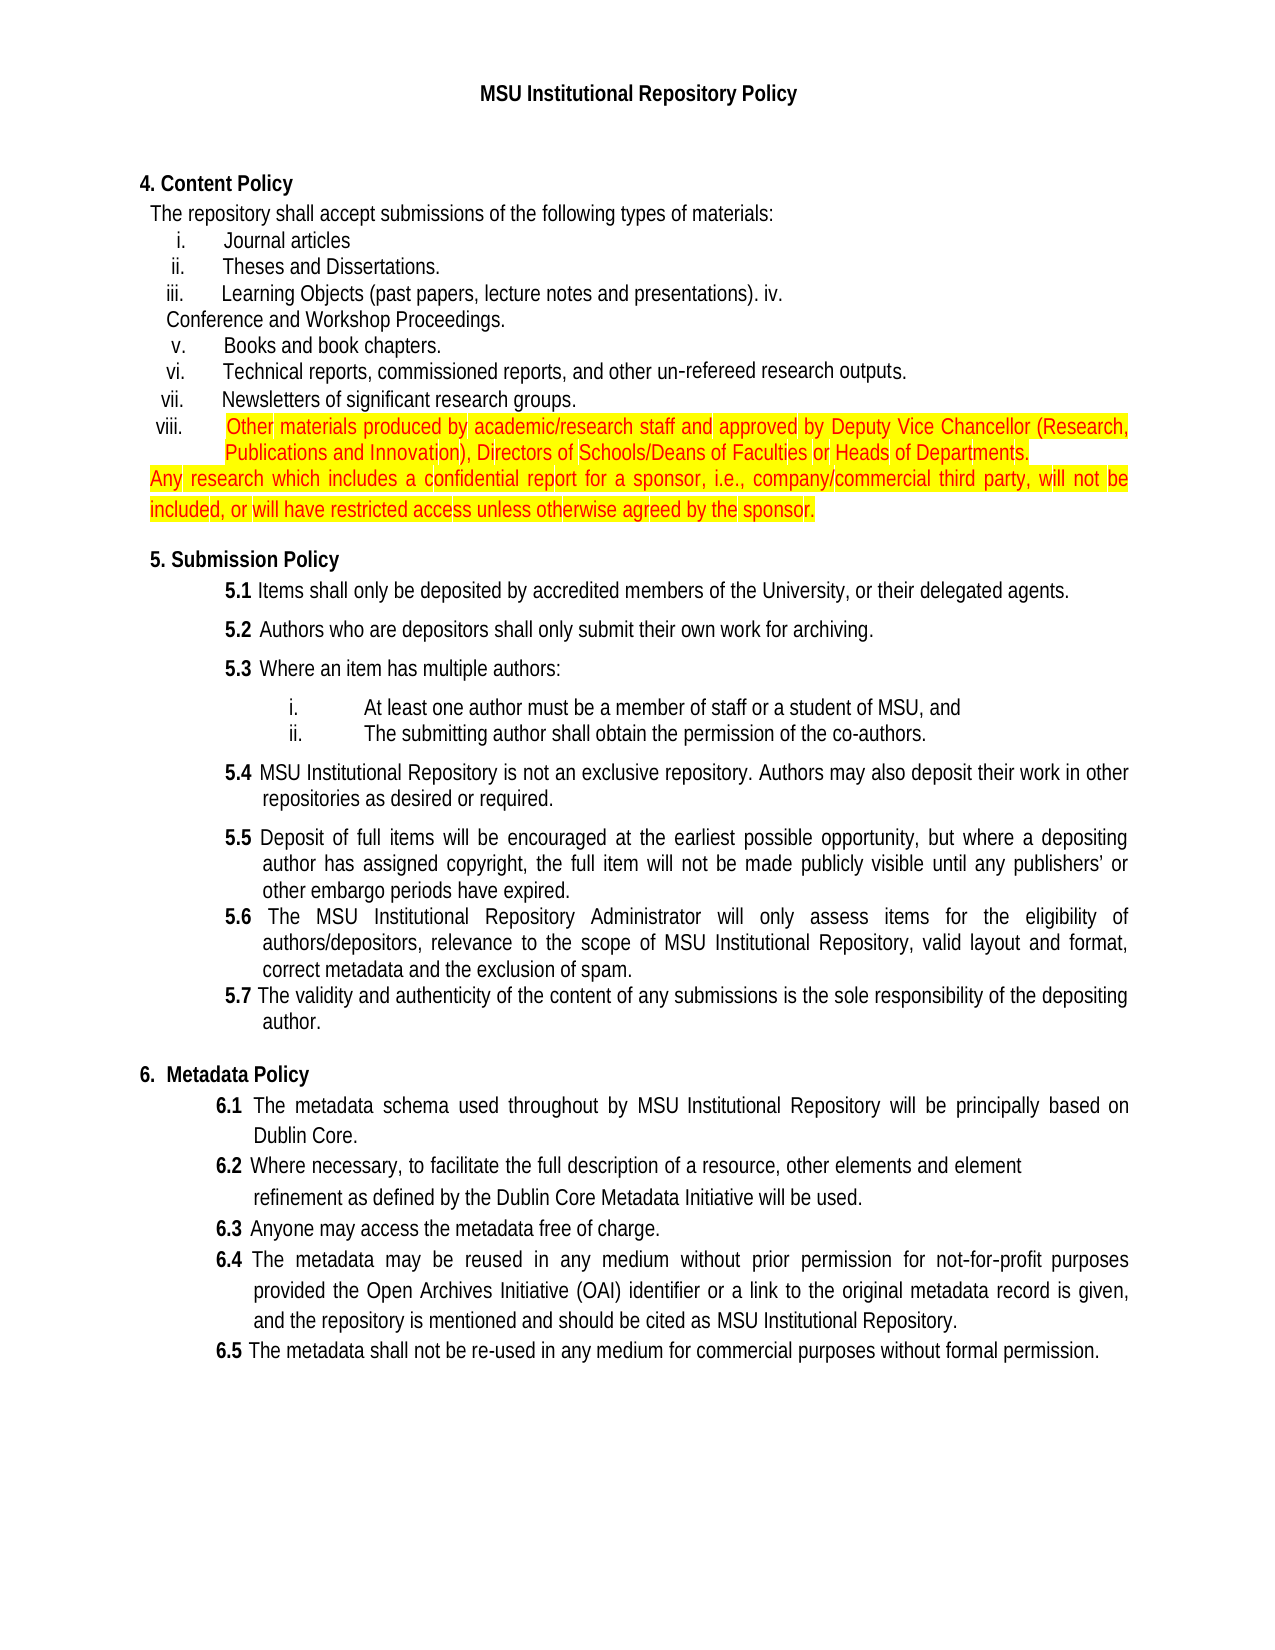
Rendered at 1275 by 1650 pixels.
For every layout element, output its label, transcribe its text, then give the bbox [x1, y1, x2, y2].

text 6.3 Anyone may access the metadata free of charge. [216, 1215, 1137, 1241]
text 5.3 Where an item has multiple authors: [225, 654, 1137, 681]
text Any research which includes a confidential report for a sponsor, i.e., company/commercial third party, will not be included, or will have restricted access unless otherwise agreed by the sponsor. [150, 465, 1129, 522]
text i. Journal articles [176, 227, 1137, 253]
text 5. Submission Policy [150, 546, 424, 573]
text 6.4 The metadata may be reused in any medium without prior permission for not‐for‐profit purposes provided the Open Archives Initiative (OAI) identifier or a link to the original metadata record is given, and the repository is mentioned and should be cited as MSU Institutional Repository. [216, 1245, 1129, 1333]
text The repository shall accept submissions of the following types of materials: [150, 200, 852, 227]
text 5.7 The validity and authenticity of the content of any submissions is the sole responsibility of the depositing author. [225, 982, 1129, 1035]
text 5.4 MSU Institutional Repository is not an exclusive repository. Authors may also deposit their work in other repositories as desired or required. [225, 759, 1129, 811]
text refinement as defined by the Dublin Core Metadata Initiative will be used. [253, 1184, 1137, 1211]
text 5.5 Deposit of full items will be encouraged at the earliest possible opportunity, but where a depositing author has assigned copyright, the full item will not be made publicly visible until any publishers’ or other embargo periods have expired. [225, 824, 1129, 903]
text ii. Theses and Dissertations. [171, 253, 1137, 279]
text vii. Newsletters of significant research groups. [161, 386, 1137, 413]
list At least one author must be a member of staff or a student of MSU, and [289, 693, 1026, 720]
text v. Books and book chapters. [171, 332, 1137, 358]
text 6.2 Where necessary, to facilitate the full description of a resource, other elements and element [216, 1152, 1137, 1180]
text iii. Learning Objects (past papers, lecture notes and presentations). iv. Conference and Workshop Proceedings. [166, 279, 826, 332]
text 5.2 Authors who are depositors shall only submit their own work for archiving. [225, 616, 1137, 642]
text 5.6 The MSU Institutional Repository Administrator will only assess items for the eligibility of authors/depositors, relevance to the scope of MSU Institutional Repository, valid layout and format, correct metadata and the exclusion of spam. [225, 903, 1129, 982]
text vi. Technical reports, commissioned reports, and other un‐refereed research outputs. [166, 358, 1137, 386]
text 5.1 Items shall only be deposited by accredited members of the University, or their delegated agents. [225, 577, 1128, 603]
text 6.5 The metadata shall not be re-used in any medium for commercial purposes without formal permission. [216, 1337, 1129, 1363]
text 6.1 The metadata schema used throughout by MSU Institutional Repository will be principally based on Dublin Core. [216, 1092, 1129, 1148]
list The submitting author shall obtain the permission of the co-authors. [289, 720, 1026, 746]
text 6. Metadata Policy [139, 1061, 1137, 1087]
text 4. Content Policy [139, 170, 378, 196]
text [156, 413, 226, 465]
